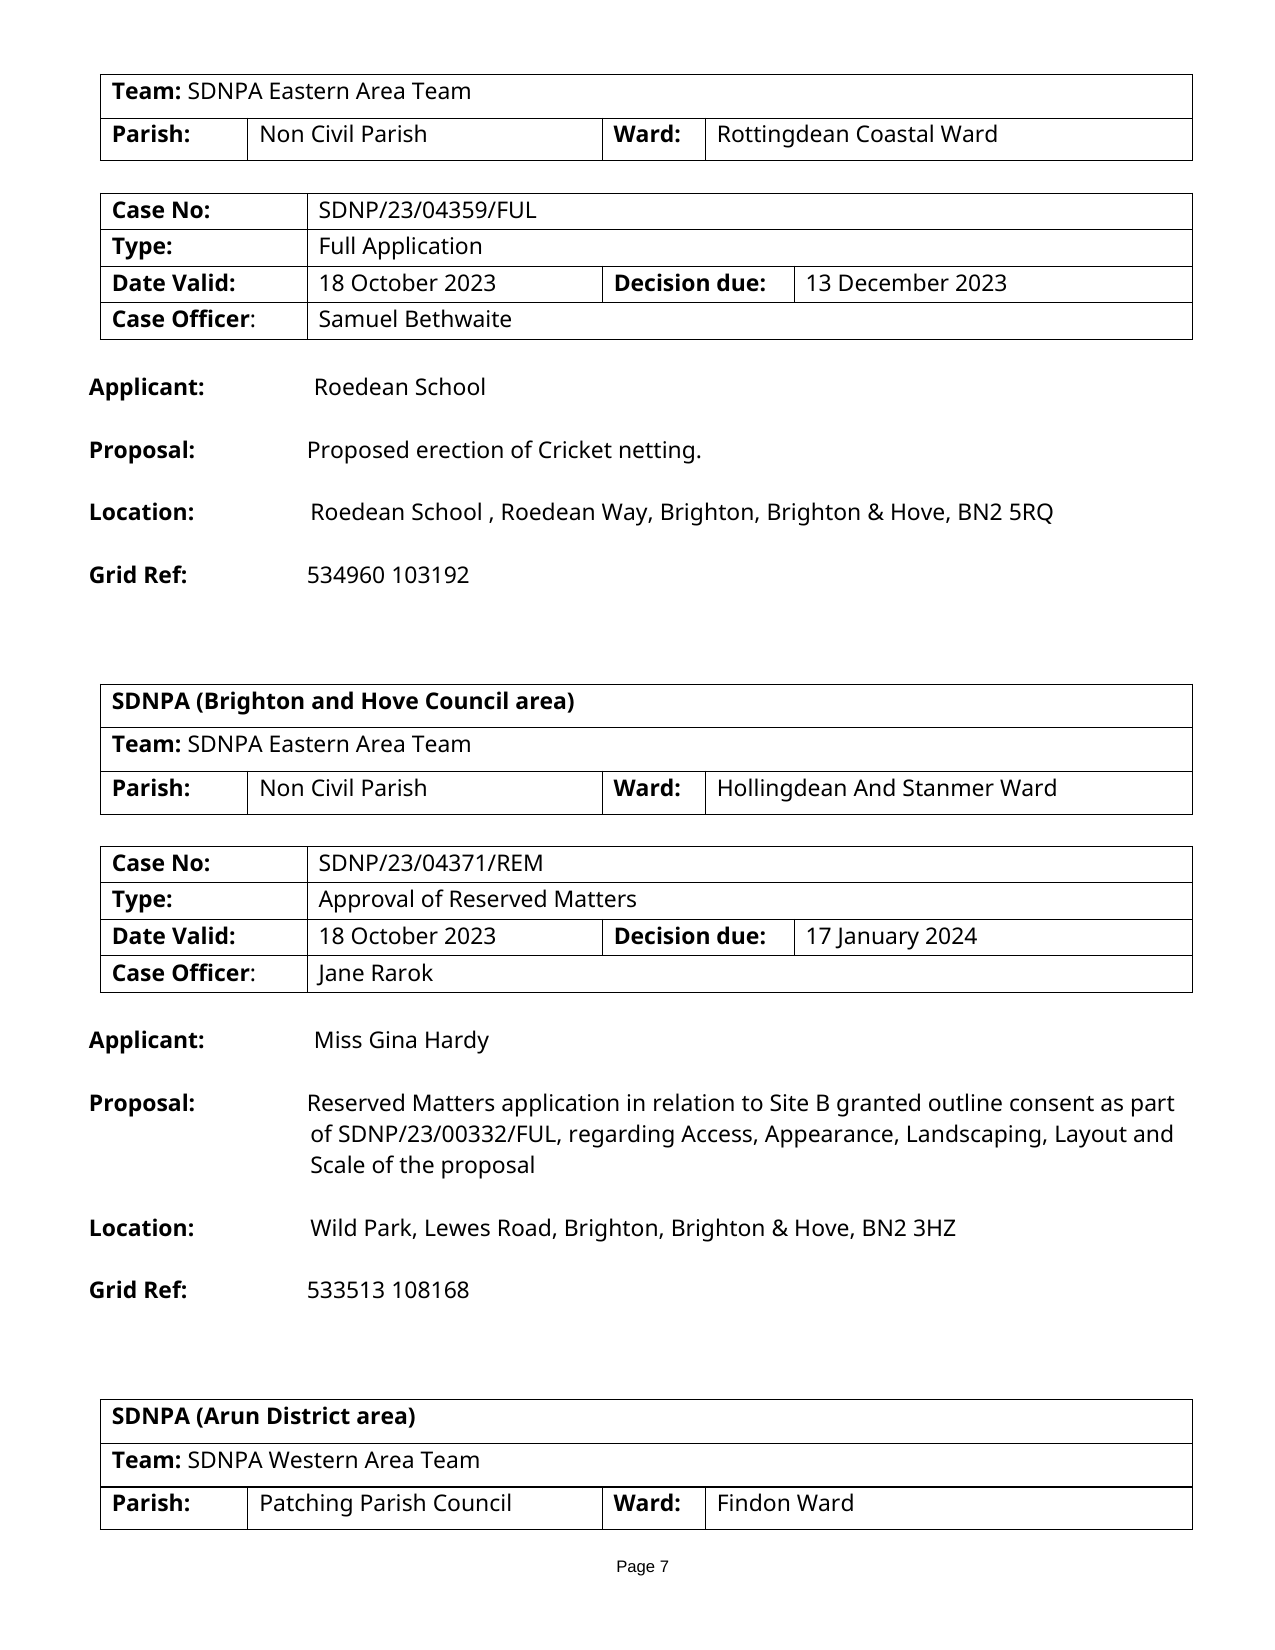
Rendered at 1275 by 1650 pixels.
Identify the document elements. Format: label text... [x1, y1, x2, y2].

table_cell 17 January 2024 [795, 920, 1192, 955]
table_cell Team: SDNPA Eastern Area Team [101, 75, 1192, 117]
table_cell Hollingdean And Stanmer Ward [706, 772, 1192, 813]
table_cell 18 October 2023 [308, 920, 602, 955]
text Location: Roedean School , Roedean Way, Brighton, Brighton & Hove, BN2 5RQ [89, 496, 1196, 527]
text Applicant: Miss Gina Hardy [89, 1024, 1196, 1056]
table_cell Ward: [603, 772, 705, 813]
table_header SDNPA (Brighton and Hove Council area) [101, 685, 1192, 727]
table_cell Full Application [308, 230, 1192, 266]
table_cell Team: SDNPA Western Area Team [101, 1444, 1192, 1486]
table_cell Approval of Reserved Matters [308, 883, 1192, 919]
table_cell Parish: [101, 119, 247, 160]
table_cell Rottingdean Coastal Ward [706, 119, 1192, 160]
table_cell Case Officer: [101, 303, 307, 339]
table_header Case No: [101, 194, 307, 229]
table_header SDNPA (Arun District area) [101, 1400, 1192, 1443]
table_cell Parish: [101, 772, 247, 813]
table_cell Jane Rarok [308, 956, 1192, 992]
table_cell Decision due: [603, 920, 794, 955]
text Location: Wild Park, Lewes Road, Brighton, Brighton & Hove, BN2 3HZ [89, 1212, 1196, 1243]
table_cell Date Valid: [101, 267, 307, 302]
table_cell Team: SDNPA Eastern Area Team [101, 728, 1192, 771]
table_cell 13 December 2023 [795, 267, 1192, 302]
table_cell Type: [101, 230, 307, 266]
table_cell 18 October 2023 [308, 267, 602, 302]
text Applicant: Roedean School [89, 371, 1196, 402]
text Grid Ref: 533513 108168 [89, 1274, 1196, 1306]
table_cell Type: [101, 883, 307, 919]
text Proposal: Reserved Matters application in relation to Site B granted outline consent as part of SDNP/23/00332/FUL, regarding Access, Appearance, Landscaping, Layout and Scale of the proposal [89, 1087, 1196, 1181]
table_header SDNP/23/04371/REM [308, 847, 1192, 882]
table_cell Date Valid: [101, 920, 307, 955]
table_cell Non Civil Parish [248, 772, 602, 813]
table_cell Samuel Bethwaite [308, 303, 1192, 339]
table_header Case No: [101, 847, 307, 882]
table_cell Ward: [603, 119, 705, 160]
table_header SDNP/23/04359/FUL [308, 194, 1192, 229]
table_cell Ward: [603, 1488, 705, 1529]
table_cell Parish: [101, 1488, 247, 1529]
text Proposal: Proposed erection of Cricket netting. [89, 433, 1196, 465]
table_cell Decision due: [603, 267, 794, 302]
table_cell Findon Ward [706, 1488, 1192, 1529]
table_cell Non Civil Parish [248, 119, 602, 160]
text Grid Ref: 534960 103192 [89, 558, 1196, 590]
table_cell Patching Parish Council [248, 1488, 602, 1529]
table_cell Case Officer: [101, 956, 307, 992]
